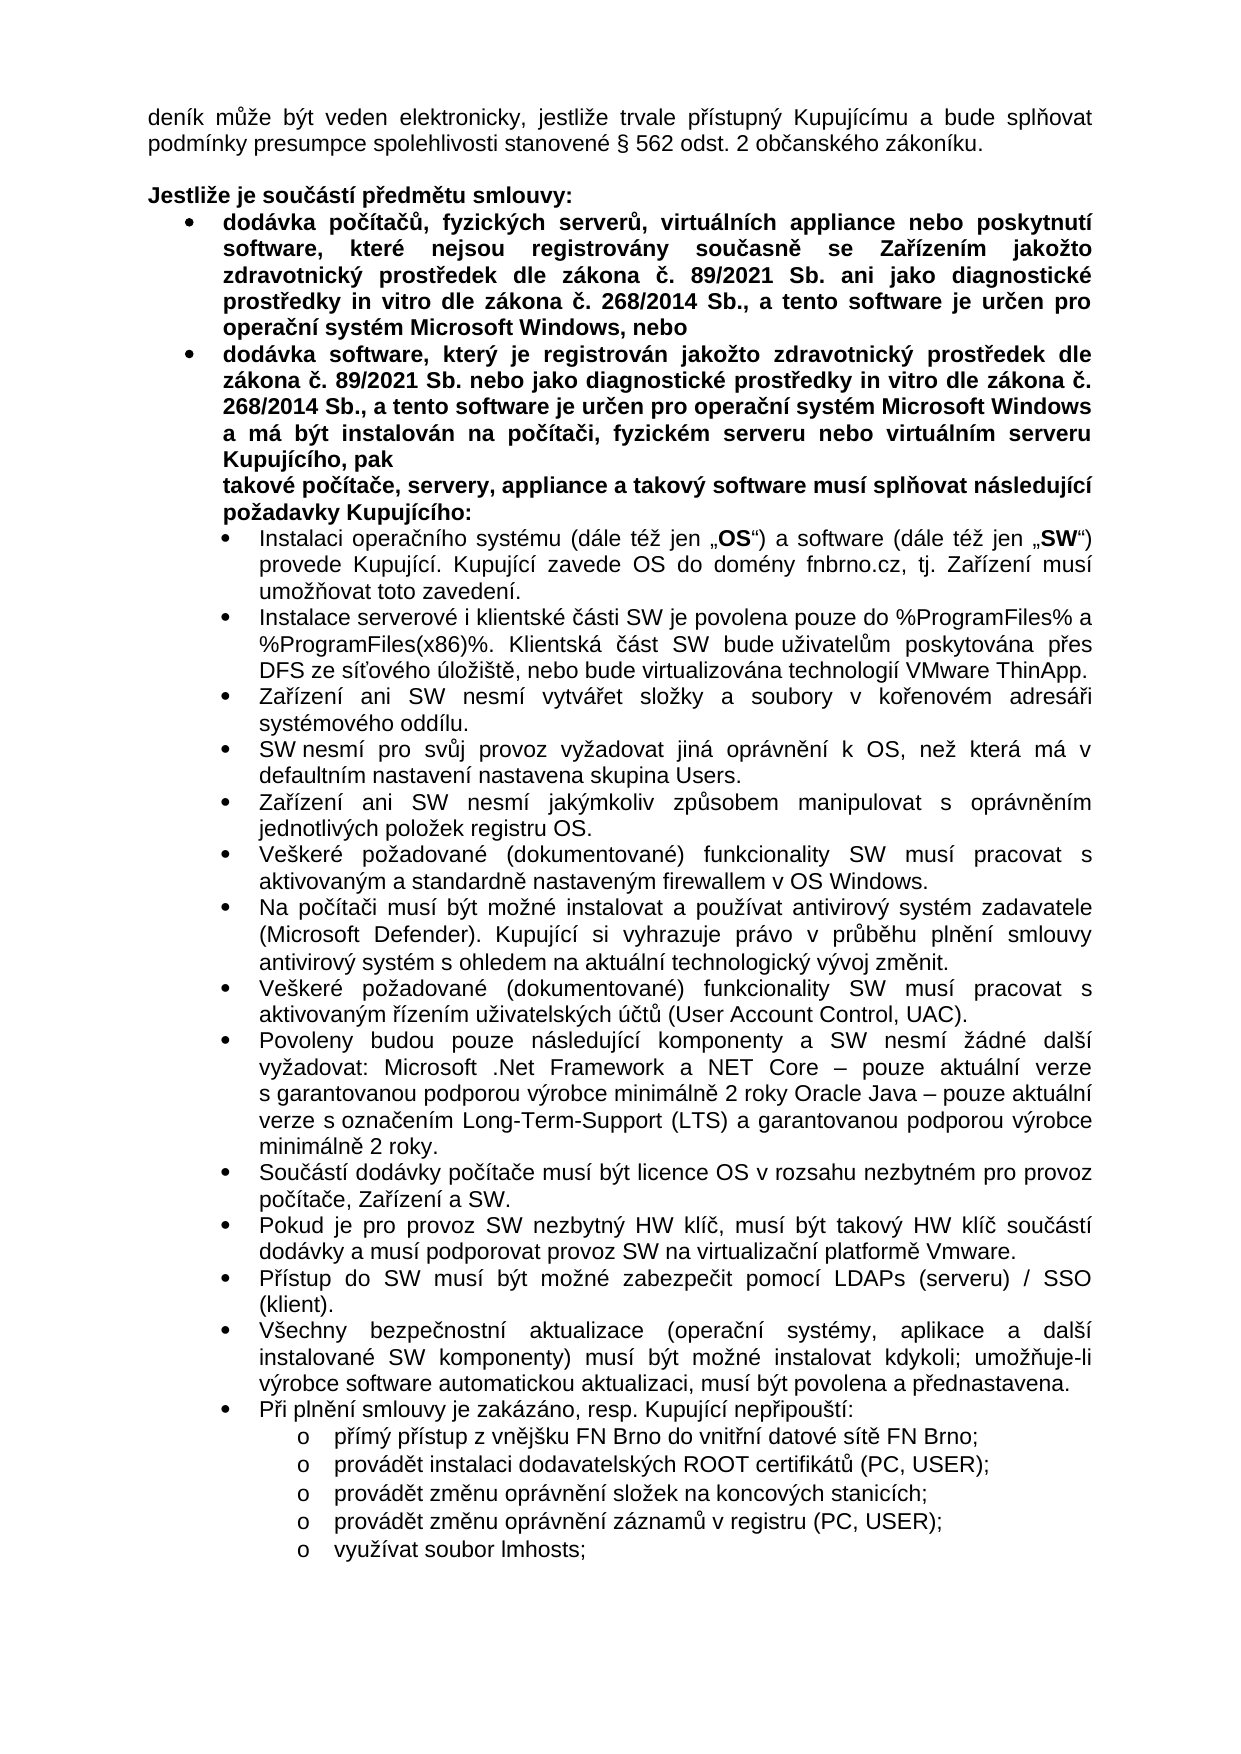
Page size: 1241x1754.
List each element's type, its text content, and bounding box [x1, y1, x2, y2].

list Zařízení ani SW nesmí jakýmkoliv způsobem manipulovat s oprávněním jednotlivých položek registru OS. [221, 789, 1093, 841]
list provádět změnu oprávnění záznamů v registru (PC, USER); [296, 1508, 1093, 1536]
list Pokud je pro provoz SW nezbytný HW klíč, musí být takový HW klíč součástí dodávky a musí podporovat provoz SW na virtualizační platformě Vmware. [221, 1212, 1093, 1265]
list Povoleny budou pouze následující komponenty a SW nesmí žádné další vyžadovat: Microsoft .Net Framework a NET Core – pouze aktuální verze s garantovanou podporou výrobce minimálně 2 roky Oracle Java – pouze aktuální verze s označením Long-Term-Support (LTS) a garantovanou podporou výrobce minimálně 2 roky. [221, 1027, 1093, 1159]
list Součástí dodávky počítače musí být licence OS v rozsahu nezbytném pro provoz počítače, Zařízení a SW. [221, 1159, 1093, 1212]
list Přístup do SW musí být možné zabezpečit pomocí LDAPs (serveru) / SSO (klient). [221, 1265, 1093, 1317]
list Při plnění smlouvy je zakázáno, resp. Kupující nepřipouští: [221, 1396, 1093, 1423]
list přímý přístup z vnějšku FN Brno do vnitřní datové sítě FN Brno; [296, 1423, 1093, 1451]
list Instalace serverové i klientské části SW je povolena pouze do %ProgramFiles% a %ProgramFiles(x86)%. Klientská část SW bude uživatelům poskytována přes DFS ze síťového úložiště, nebo bude virtualizována technologií VMware ThinApp. [221, 604, 1093, 683]
list Všechny bezpečnostní aktualizace (operační systémy, aplikace a další instalované SW komponenty) musí být možné instalovat kdykoli; umožňuje-li výrobce software automatickou aktualizaci, musí být povolena a přednastavena. [221, 1317, 1093, 1396]
list SW nesmí pro svůj provoz vyžadovat jiná oprávnění k OS, než která má v defaultním nastavení nastavena skupina Users. [221, 736, 1093, 789]
list Zařízení ani SW nesmí vytvářet složky a soubory v kořenovém adresáři systémového oddílu. [221, 683, 1093, 736]
list takové počítače, servery, appliance a takový software musí splňovat následující požadavky Kupujícího: [223, 472, 1093, 525]
list dodávka počítačů, fyzických serverů, virtuálních appliance nebo poskytnutí software, které nejsou registrovány současně se Zařízením jakožto zdravotnický prostředek dle zákona č. 89/2021 Sb. ani jako diagnostické prostředky in vitro dle zákona č. 268/2014 Sb., a tento software je určen pro operační systém Microsoft Windows, nebo [185, 209, 1093, 341]
list provádět změnu oprávnění složek na koncových stanicích; [296, 1479, 1093, 1508]
list Veškeré požadované (dokumentované) funkcionality SW musí pracovat s aktivovaným řízením uživatelských účtů (User Account Control, UAC). [221, 975, 1093, 1027]
list Veškeré požadované (dokumentované) funkcionality SW musí pracovat s aktivovaným a standardně nastaveným firewallem v OS Windows. [221, 841, 1093, 894]
list Instalaci operačního systému (dále též jen „OS“) a software (dále též jen „SW“) provede Kupující. Kupující zavede OS do domény fnbrno.cz, tj. Zařízení musí umožňovat toto zavedení. [221, 525, 1093, 604]
list Na počítači musí být možné instalovat a používat antivirový systém zadavatele (Microsoft Defender). Kupující si vyhrazuje právo v průběhu plnění smlouvy antivirový systém s ohledem na aktuální technologický vývoj změnit. [221, 894, 1093, 975]
text Jestliže je součástí předmětu smlouvy: [148, 182, 1093, 209]
list využívat soubor lmhosts; [296, 1536, 1093, 1564]
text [148, 103, 1093, 156]
list provádět instalaci dodavatelských ROOT certifikátů (PC, USER); [296, 1451, 1093, 1479]
list dodávka software, který je registrován jakožto zdravotnický prostředek dle zákona č. 89/2021 Sb. nebo jako diagnostické prostředky in vitro dle zákona č. 268/2014 Sb., a tento software je určen pro operační systém Microsoft Windows a má být instalován na počítači, fyzickém serveru nebo virtuálním serveru Kupujícího, pak [185, 341, 1093, 472]
